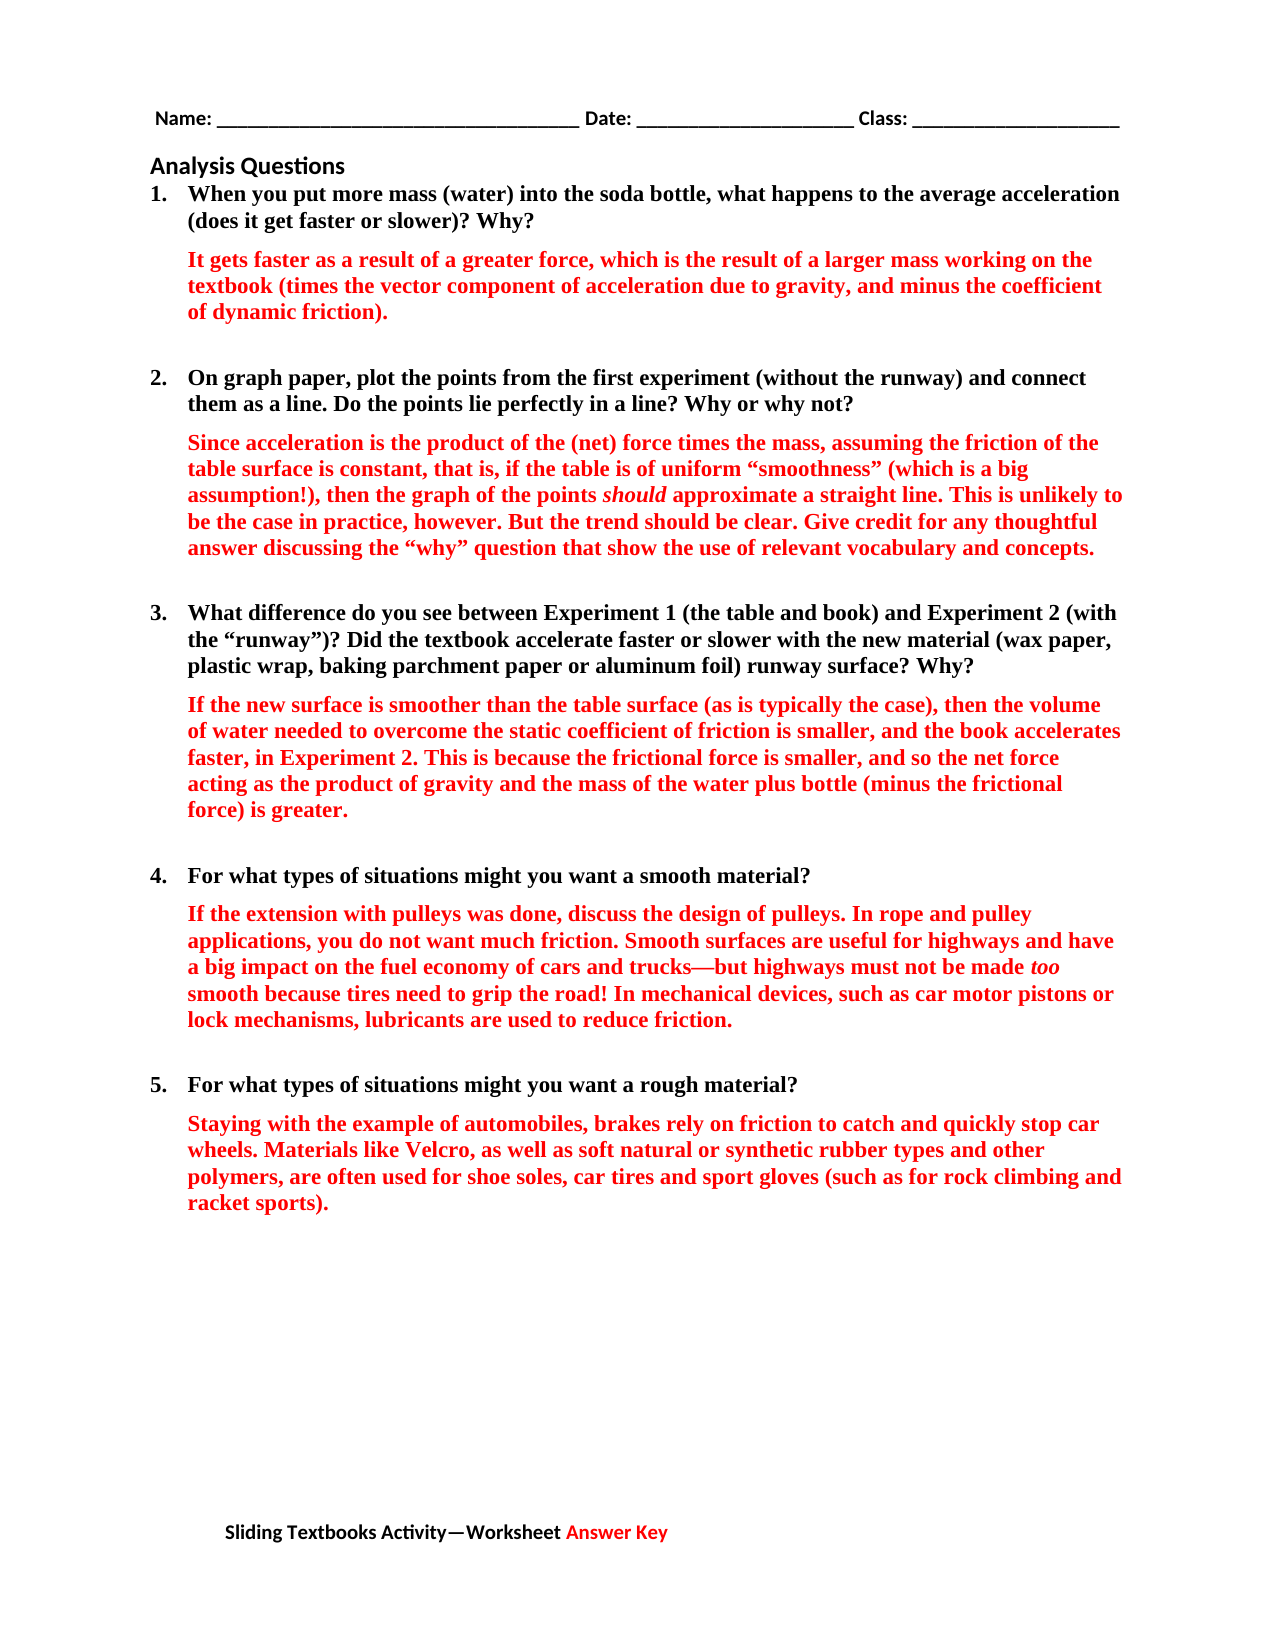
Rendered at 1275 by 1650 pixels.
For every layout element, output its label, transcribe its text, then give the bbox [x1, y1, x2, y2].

list On graph paper, plot the points from the first experiment (without the runway) and connect them as a line. Do the points lie perfectly in a line? Why or why not? [150, 364, 1125, 416]
list When you put more mass (water) into the soda bottle, what happens to the average acceleration (does it get faster or slower)? Why? [150, 181, 1125, 233]
text Staying with the example of automobiles, brakes rely on friction to catch and quickly stop car wheels. Materials like Velcro, as well as soft natural or synthetic rubber types and other polymers, are often used for shoe soles, car tires and sport gloves (such as for rock climbing and racket sports). [187, 1110, 1125, 1215]
text It gets faster as a result of a greater force, which is the result of a larger mass working on the textbook (times the vector component of acceleration due to gravity, and minus the coefficient of dynamic friction). [187, 246, 1125, 325]
text Analysis Questions [150, 150, 1125, 181]
list For what types of situations might you want a smooth material? [150, 862, 1125, 888]
text If the extension with pulleys was done, discuss the design of pulleys. In rope and pulley applications, you do not want much friction. Smooth surfaces are useful for highways and have a big impact on the fuel economy of cars and trucks—but highways must not be made too smooth because tires need to grip the road! In mechanical devices, such as car motor pistons or lock mechanisms, lubricants are used to reduce friction. [187, 901, 1125, 1032]
list What difference do you see between Experiment 1 (the table and book) and Experiment 2 (with the “runway”)? Did the textbook accelerate faster or slower with the new material (wax paper, plastic wrap, baking parchment paper or aluminum foil) runway surface? Why? [150, 599, 1125, 678]
list For what types of situations might you want a rough material? [150, 1071, 1125, 1097]
text If the new surface is smoother than the table surface (as is typically the case), then the volume of water needed to overcome the static coefficient of friction is smaller, and the book accelerates faster, in Experiment 2. This is because the frictional force is smaller, and so the net force acting as the product of gravity and the mass of the water plus bottle (minus the frictional force) is greater. [187, 691, 1125, 823]
text Since acceleration is the product of the (net) force times the mass, assuming the friction of the table surface is constant, that is, if the table is of uniform “smoothness” (which is a big assumption!), then the graph of the points should approximate a straight line. This is unlikely to be the case in practice, however. But the trend should be clear. Give credit for any thoughtful answer discussing the “why” question that show the use of relevant vocabulary and concepts. [187, 429, 1125, 561]
